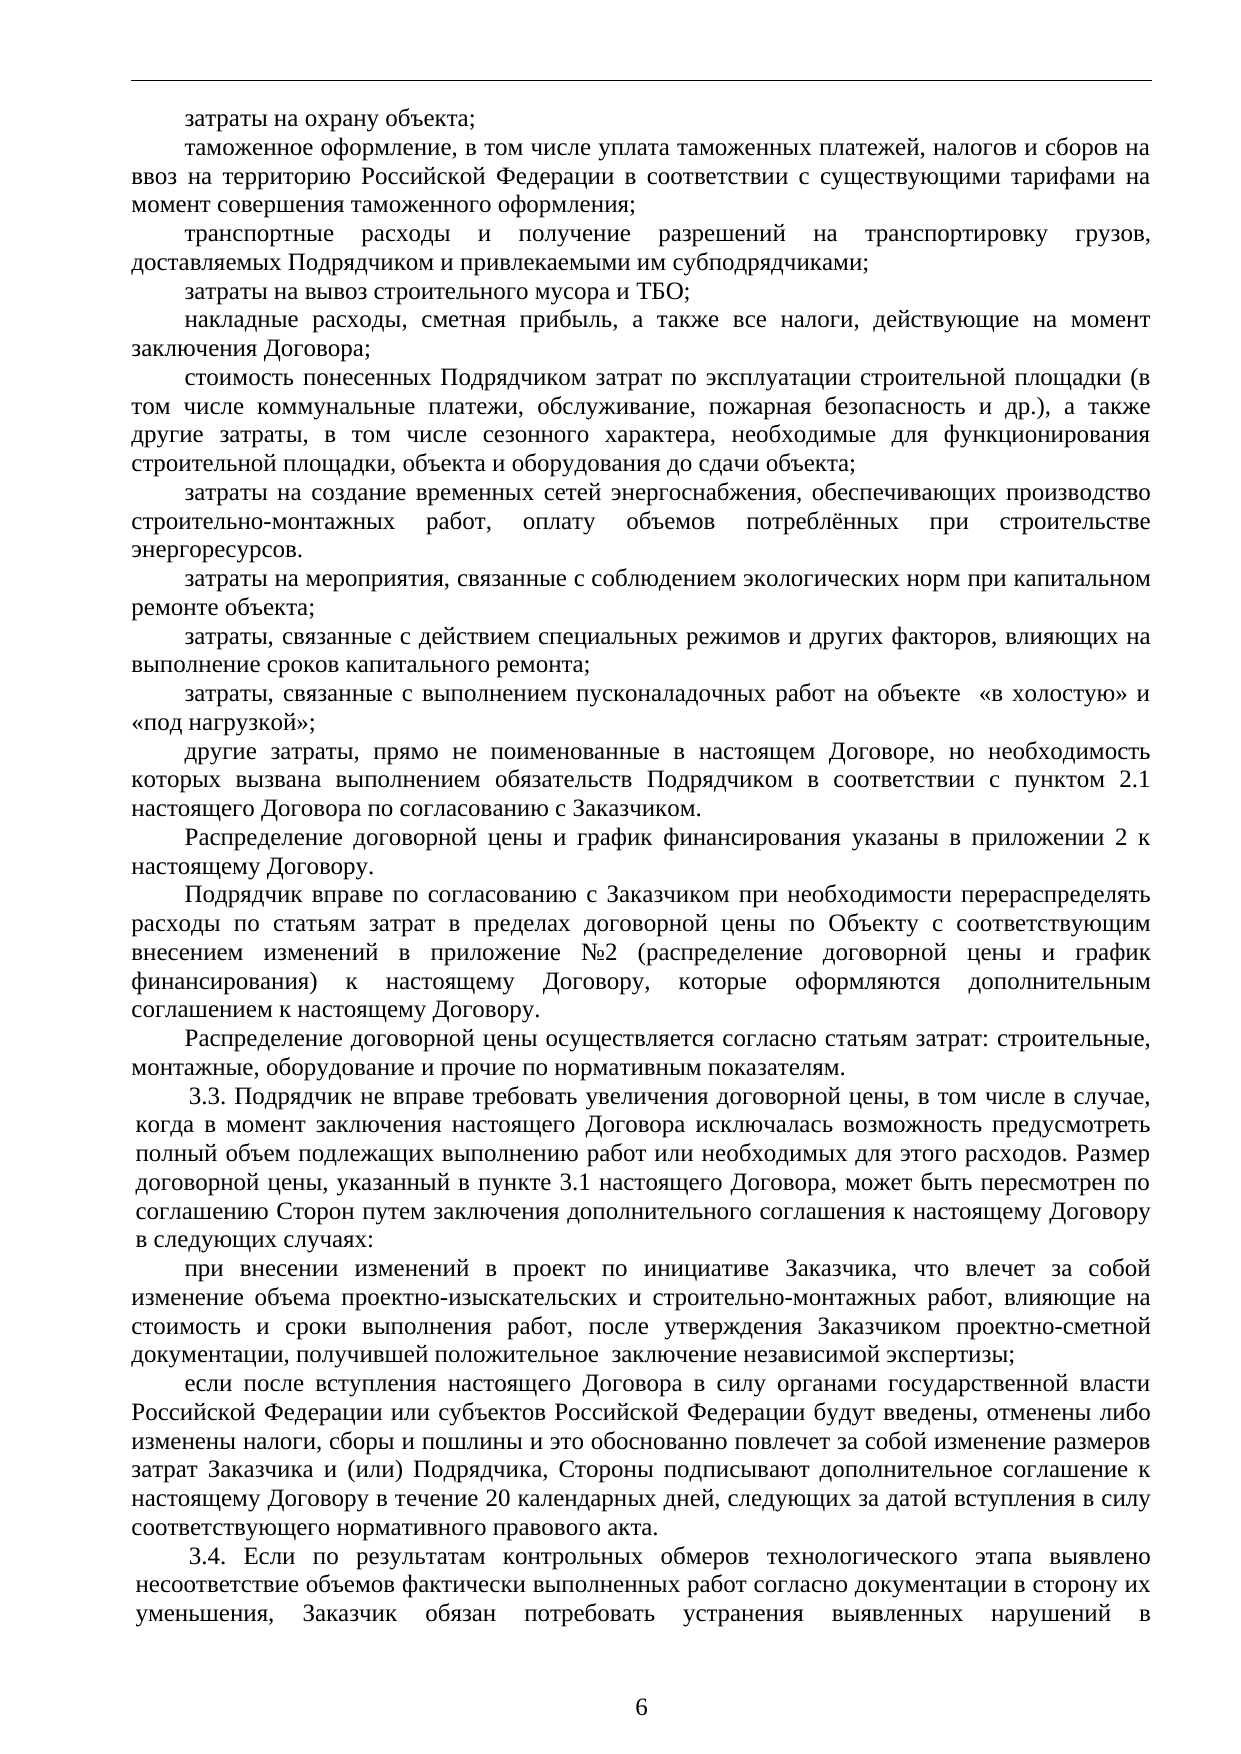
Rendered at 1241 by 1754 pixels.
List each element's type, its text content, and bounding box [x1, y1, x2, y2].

text затраты на вывоз строительного мусора и ТБО; [131, 276, 1152, 304]
text затраты, связанные с выполнением пусконаладочных работ на объекте «в холостую» и «под нагрузкой»; [131, 678, 1152, 736]
text затраты на создание временных сетей энергоснабжения, обеспечивающих производство строительно-монтажных работ, оплату объемов потреблённых при строительстве энергоресурсов. [131, 477, 1152, 563]
text 3.3. Подрядчик не вправе требовать увеличения договорной цены, в том числе в случае, когда в момент заключения настоящего Договора исключалась возможность предусмотреть полный объем подлежащих выполнению работ или необходимых для этого расходов. Размер договорной цены, указанный в пункте 3.1 настоящего Договора, может быть пересмотрен по соглашению Сторон путем заключения дополнительного соглашения к настоящему Договору в следующих случаях: [135, 1081, 1152, 1253]
text Распределение договорной цены и график финансирования указаны в приложении 2 к настоящему Договору. [131, 822, 1152, 879]
text стоимость понесенных Подрядчиком затрат по эксплуатации строительной площадки (в том числе коммунальные платежи, обслуживание, пожарная безопасность и др.), а также другие затраты, в том числе сезонного характера, необходимые для функционирования строительной площадки, объекта и оборудования до сдачи объекта; [131, 362, 1152, 477]
text другие затраты, прямо не поименованные в настоящем Договоре, но необходимость которых вызвана выполнением обязательств Подрядчиком в соответствии с пунктом 2.1 настоящего Договора по согласованию с Заказчиком. [131, 736, 1152, 822]
text Распределение договорной цены осуществляется согласно статьям затрат: строительные, монтажные, оборудование и прочие по нормативным показателям. [131, 1023, 1152, 1081]
text если после вступления настоящего Договора в силу органами государственной власти Российской Федерации или субъектов Российской Федерации будут введены, отменены либо изменены налоги, сборы и пошлины и это обоснованно повлечет за собой изменение размеров затрат Заказчика и (или) Подрядчика, Стороны подписывают дополнительное соглашение к настоящему Договору в течение 20 календарных дней, следующих за датой вступления в силу соответствующего нормативного правового акта. [131, 1368, 1152, 1541]
text затраты, связанные с действием специальных режимов и других факторов, влияющих на выполнение сроков капитального ремонта; [131, 621, 1152, 678]
text транспортные расходы и получение разрешений на транспортировку грузов, доставляемых Подрядчиком и привлекаемыми им субподрядчиками; [131, 218, 1152, 276]
text таможенное оформление, в том числе уплата таможенных платежей, налогов и сборов на ввоз на территорию Российской Федерации в соответствии с существующими тарифами на момент совершения таможенного оформления; [131, 132, 1152, 218]
text затраты на охрану объекта; [131, 103, 1152, 132]
text затраты на мероприятия, связанные с соблюдением экологических норм при капитальном ремонте объекта; [131, 563, 1152, 621]
text при внесении изменений в проект по инициативе Заказчика, что влечет за собой изменение объема проектно-изыскательских и строительно-монтажных работ, влияющие на стоимость и сроки выполнения работ, после утверждения Заказчиком проектно-сметной документации, получившей положительное заключение независимой экспертизы; [131, 1253, 1152, 1368]
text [135, 1541, 1152, 1627]
text накладные расходы, сметная прибыль, а также все налоги, действующие на момент заключения Договора; [131, 304, 1152, 362]
text Подрядчик вправе по согласованию с Заказчиком при необходимости перераспределять расходы по статьям затрат в пределах договорной цены по Объекту с соответствующим внесением изменений в приложение №2 (распределение договорной цены и график финансирования) к настоящему Договору, которые оформляются дополнительным соглашением к настоящему Договору. [131, 879, 1152, 1023]
